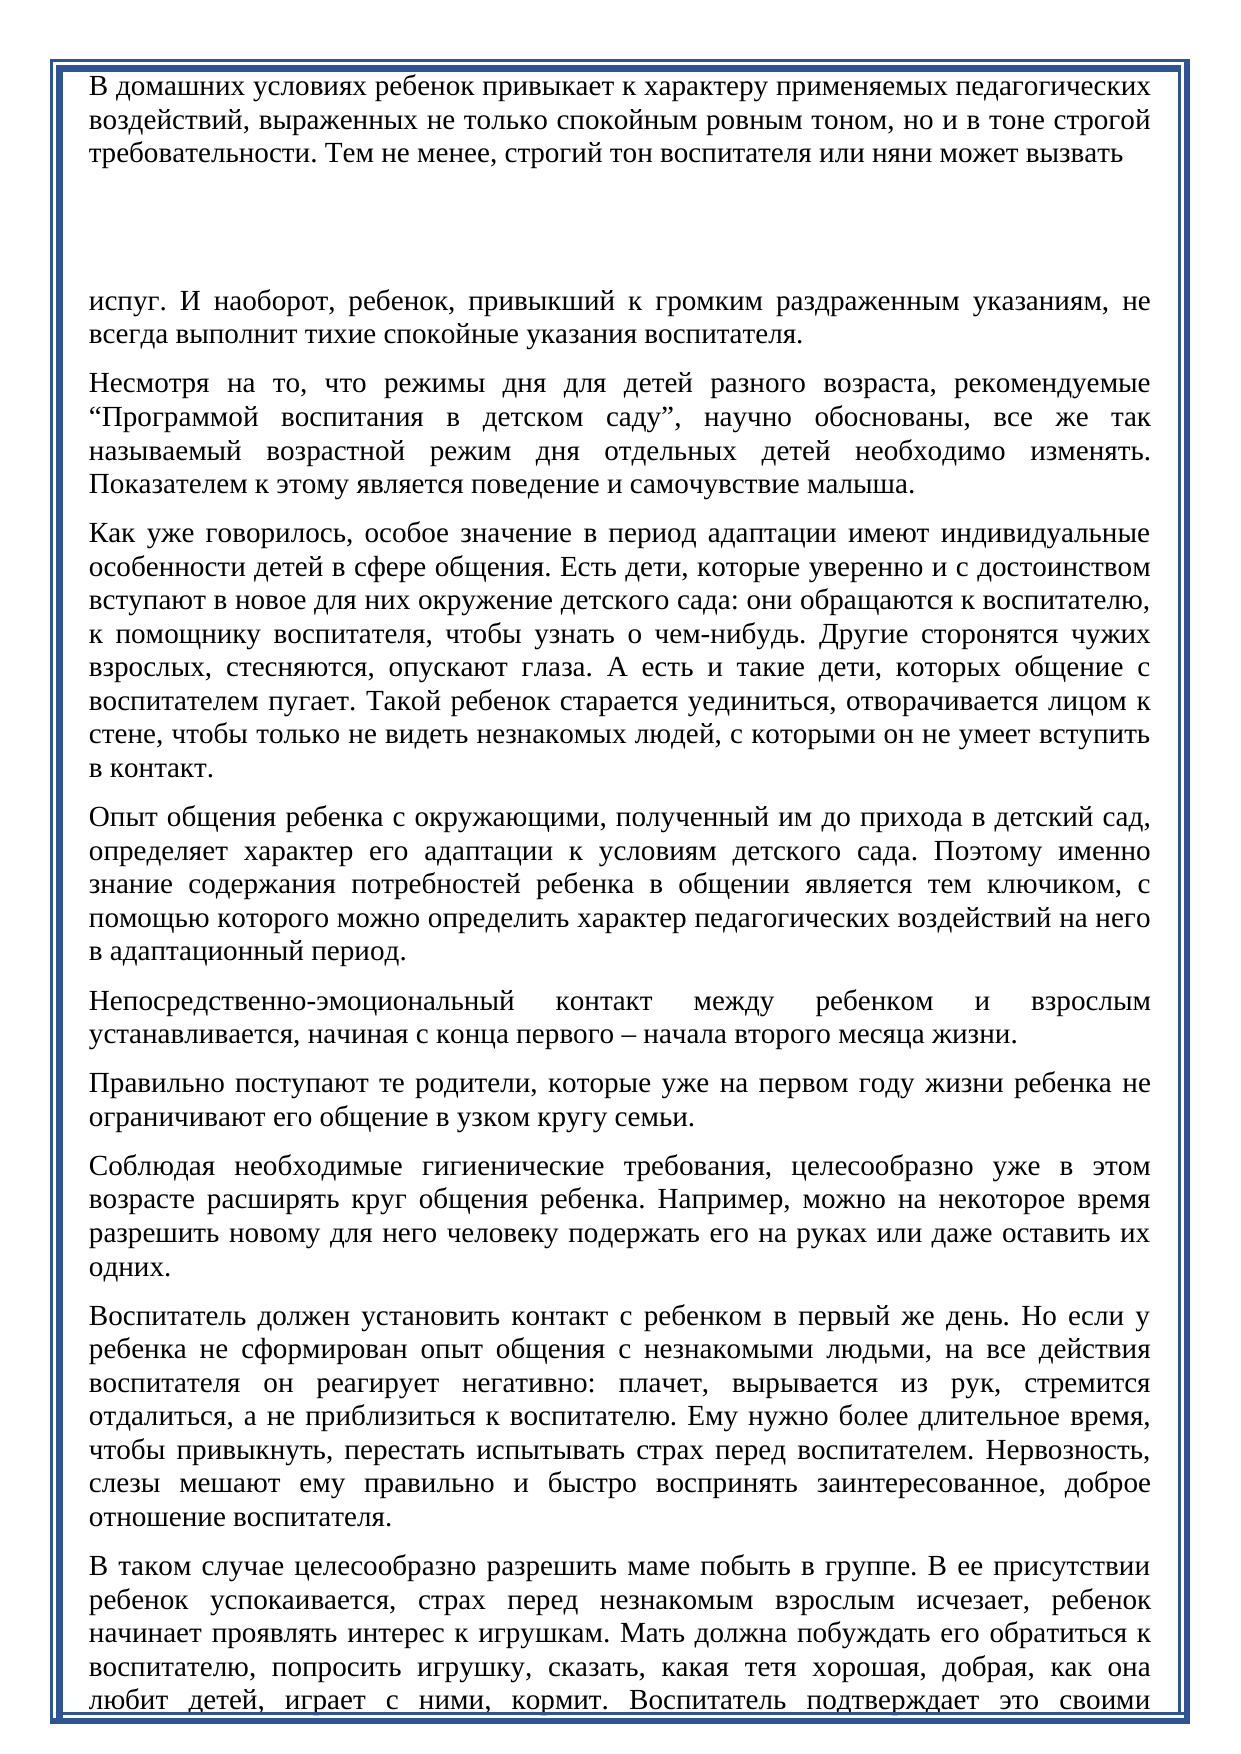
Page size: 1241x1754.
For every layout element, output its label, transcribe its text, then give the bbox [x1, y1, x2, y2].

text Опыт общения ребенка с окружающими, полученный им до прихода в детский сад, определяет характер его адаптации к условиям детского сада. Поэтому именно знание содержания потребностей ребенка в общении является тем ключиком, с помощью которого можно определить характер педагогических воздействий на него в адаптационный период. [89, 799, 1152, 967]
text Несмотря на то, что режимы дня для детей разного возраста, рекомендуемые “Программой воспитания в детском саду”, научно обоснованы, все же так называемый возрастной режим дня отдельных детей необходимо изменять. Показателем к этому является поведение и самочувствие малыша. [89, 366, 1152, 500]
text Воспитатель должен установить контакт с ребенком в первый же день. Но если у ребенка не сформирован опыт общения с незнакомыми людьми, на все действия воспитателя он реагирует негативно: плачет, вырывается из рук, стремится отдалиться, а не приблизиться к воспитателю. Ему нужно более длительное время, чтобы привыкнуть, перестать испытывать страх перед воспитателем. Нервозность, слезы мешают ему правильно и быстро воспринять заинтересованное, доброе отношение воспитателя. [89, 1298, 1152, 1533]
text Соблюдая необходимые гигиенические требования, целесообразно уже в этом возрасте расширять круг общения ребенка. Например, можно на некоторое время разрешить новому для него человеку подержать его на руках или даже оставить их одних. [89, 1148, 1152, 1282]
text Как уже говорилось, особое значение в период адаптации имеют индивидуальные особенности детей в сфере общения. Есть дети, которые уверенно и с достоинством вступают в новое для них окружение детского сада: они обращаются к воспитателю, к помощнику воспитателя, чтобы узнать о чем-нибудь. Другие сторонятся чужих взрослых, стесняются, опускают глаза. А есть и такие дети, которых общение с воспитателем пугает. Такой ребенок старается уединиться, отворачивается лицом к стене, чтобы только не видеть незнакомых людей, с которыми он не умеет вступить в контакт. [89, 515, 1152, 784]
text В домашних условиях ребенок привыкает к характеру применяемых педагогических воздействий, выраженных не только спокойным ровным тоном, но и в тоне строгой требовательности. Тем не менее, строгий тон воспитателя или няни может вызвать [89, 72, 1152, 169]
text Непосредственно-эмоциональный контакт между ребенком и взрослым устанавливается, начиная с конца первого – начала второго месяца жизни. [89, 983, 1152, 1050]
text Правильно поступают те родители, которые уже на первом году жизни ребенка не ограничивают его общение в узком кругу семьи. [89, 1065, 1152, 1132]
text испуг. И наоборот, ребенок, привыкший к громким раздраженным указаниям, не всегда выполнит тихие спокойные указания воспитателя. [89, 283, 1152, 350]
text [89, 1548, 1152, 1712]
